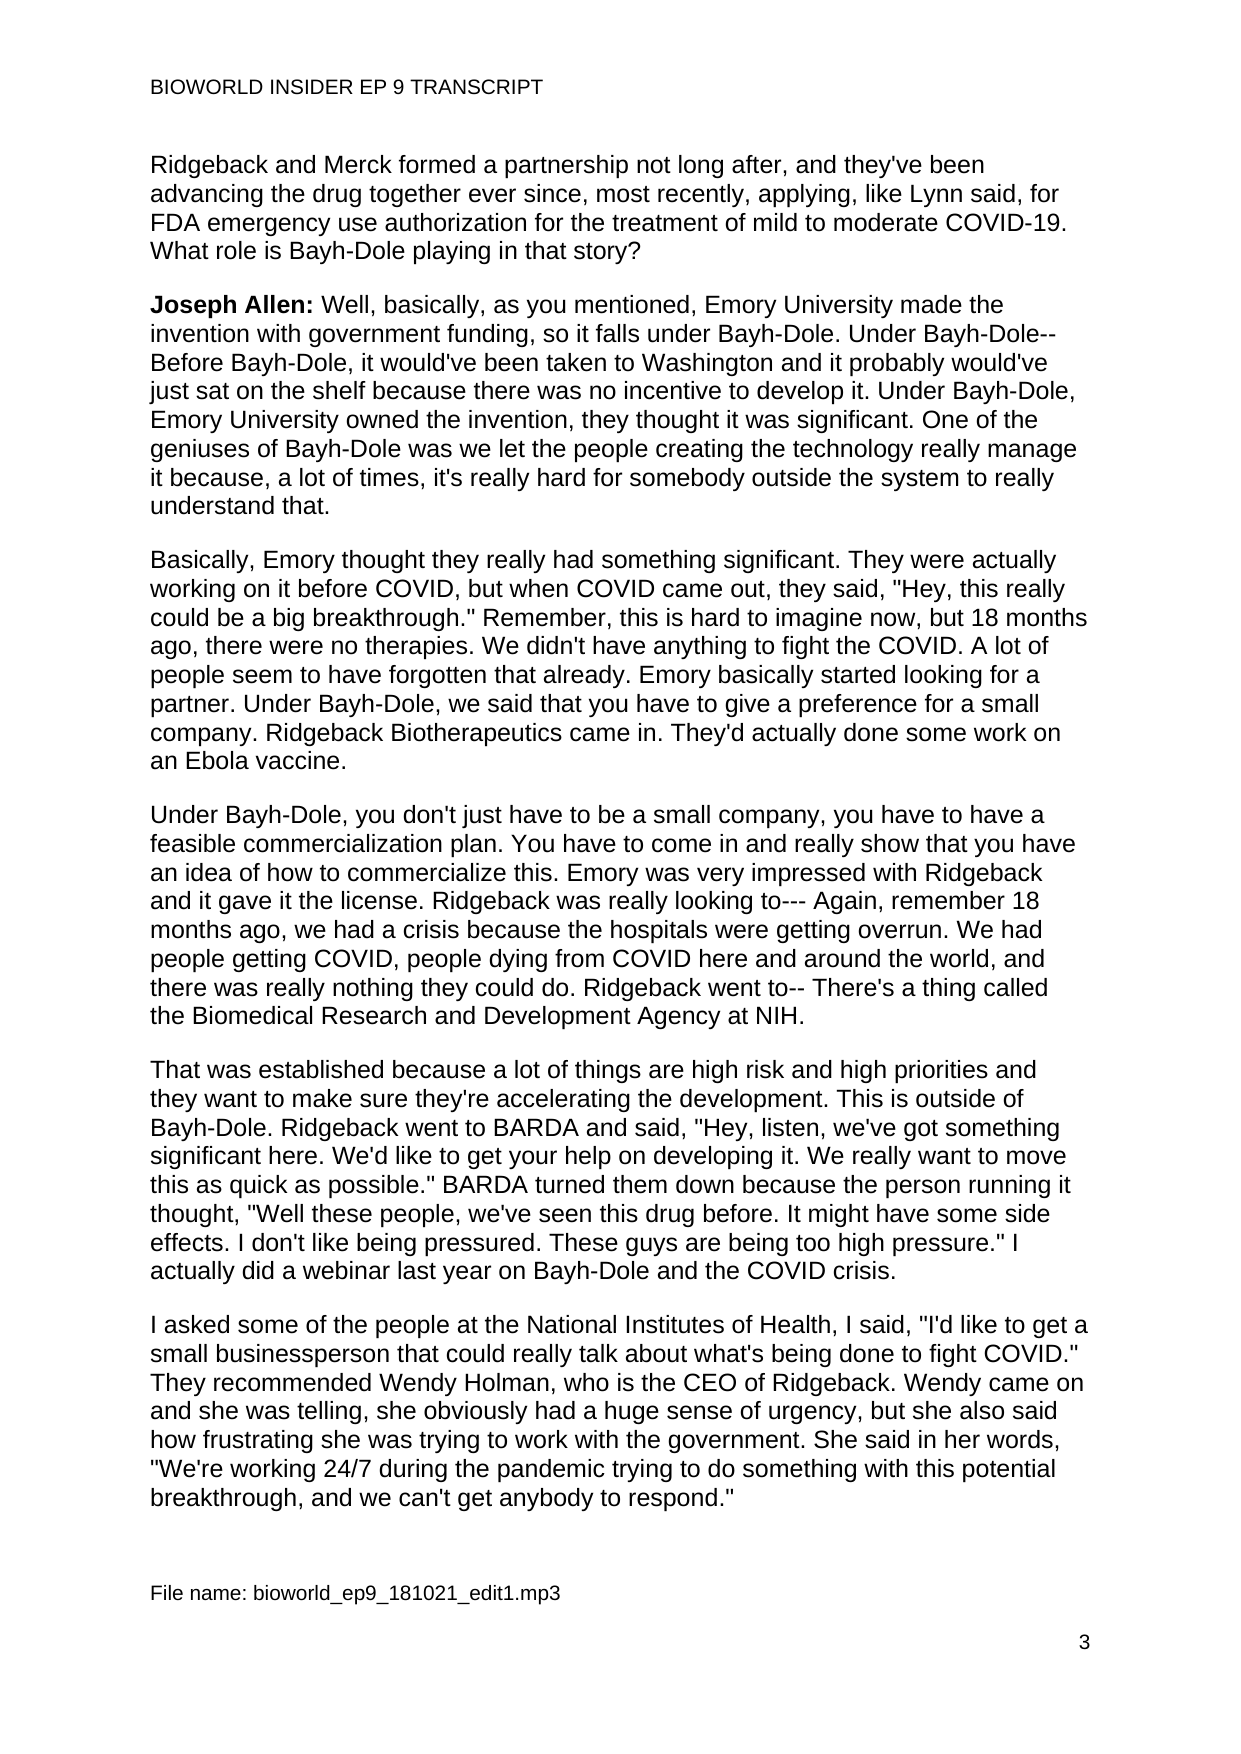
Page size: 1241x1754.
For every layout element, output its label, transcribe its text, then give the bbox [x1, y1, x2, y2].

text I asked some of the people at the National Institutes of Health, I said, "I'd like to get a small businessperson that could really talk about what's being done to fight COVID." They recommended Wendy Holman, who is the CEO of Ridgeback. Wendy came on and she was telling, she obviously had a huge sense of urgency, but she also said how frustrating she was trying to work with the government. She said in her words, "We're working 24/7 during the pandemic trying to do something with this potential breakthrough, and we can't get anybody to respond." [150, 1310, 1090, 1511]
text Ridgeback and Merck formed a partnership not long after, and they've been advancing the drug together ever since, most recently, applying, like Lynn said, for FDA emergency use authorization for the treatment of mild to moderate COVID-19. What role is Bayh-Dole playing in that story? [150, 150, 1090, 265]
text Basically, Emory thought they really had something significant. They were actually working on it before COVID, but when COVID came out, they said, "Hey, this really could be a big breakthrough." Remember, this is hard to imagine now, but 18 months ago, there were no therapies. We didn't have anything to fight the COVID. A lot of people seem to have forgotten that already. Emory basically started looking for a partner. Under Bayh-Dole, we said that you have to give a preference for a small company. Ridgeback Biotherapeutics came in. They'd actually done some work on an Ebola vaccine. [150, 545, 1090, 775]
text Under Bayh-Dole, you don't just have to be a small company, you have to have a feasible commercialization plan. You have to come in and really show that you have an idea of how to commercialize this. Emory was very impressed with Ridgeback and it gave it the license. Ridgeback was really looking to--- Again, remember 18 months ago, we had a crisis because the hospitals were getting overrun. We had people getting COVID, people dying from COVID here and around the world, and there was really nothing they could do. Ridgeback went to-- There's a thing called the Biomedical Research and Development Agency at NIH. [150, 800, 1090, 1030]
text Joseph Allen: Well, basically, as you mentioned, Emory University made the invention with government funding, so it falls under Bayh-Dole. Under Bayh-Dole-- Before Bayh-Dole, it would've been taken to Washington and it probably would've just sat on the shelf because there was no incentive to develop it. Under Bayh-Dole, Emory University owned the invention, they thought it was significant. One of the geniuses of Bayh-Dole was we let the people creating the technology really manage it because, a lot of times, it's really hard for somebody outside the system to really understand that. [150, 290, 1090, 520]
text That was established because a lot of things are high risk and high priorities and they want to make sure they're accelerating the development. This is outside of Bayh-Dole. Ridgeback went to BARDA and said, "Hey, listen, we've got something significant here. We'd like to get your help on developing it. We really want to move this as quick as possible." BARDA turned them down because the person running it thought, "Well these people, we've seen this drug before. It might have some side effects. I don't like being pressured. These guys are being too high pressure." I actually did a webinar last year on Bayh-Dole and the COVID crisis. [150, 1055, 1090, 1285]
